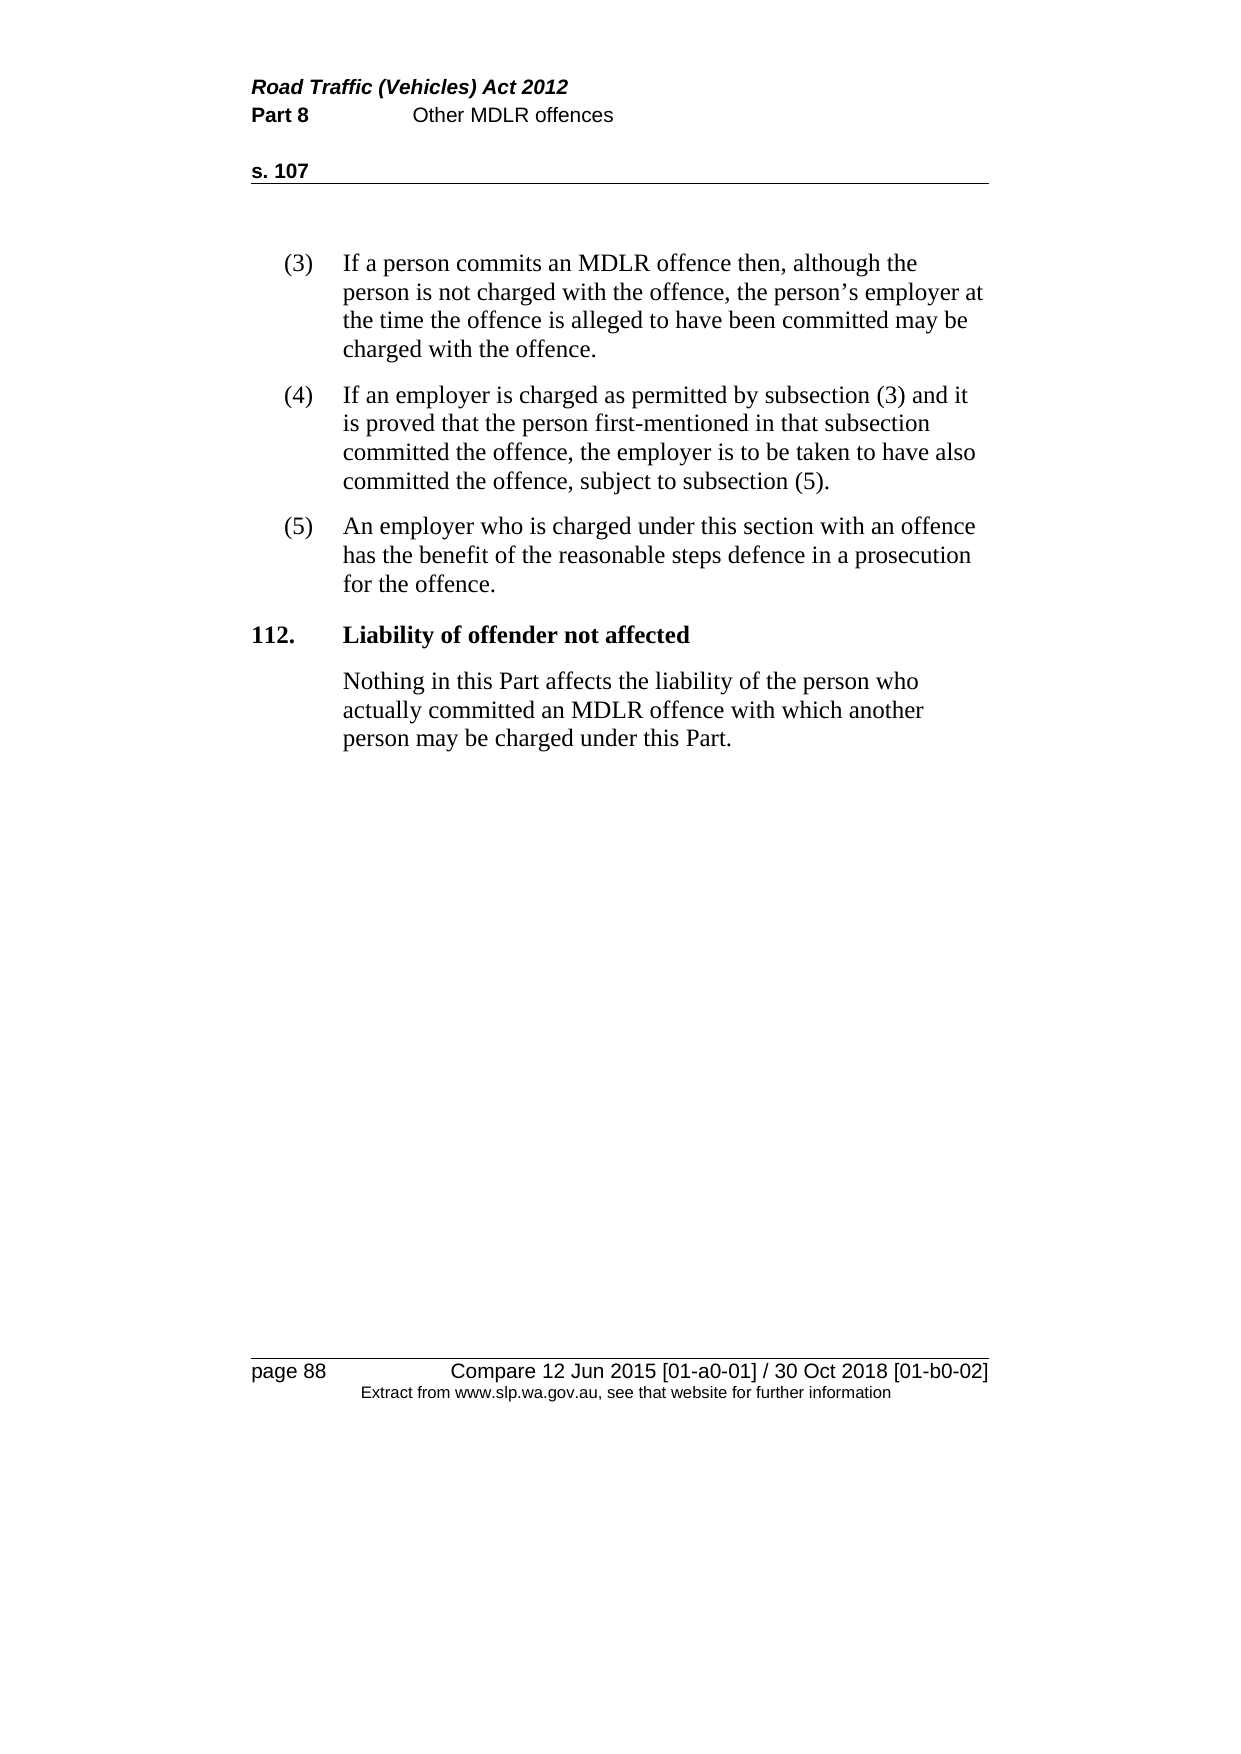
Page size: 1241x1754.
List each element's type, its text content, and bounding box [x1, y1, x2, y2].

text (5) An employer who is charged under this section with an offence has the benefit of the reasonable steps defence in a prosecution for the offence. [251, 511, 989, 598]
text Nothing in this Part affects the liability of the person who actually committed an MDLR offence with which another person may be charged under this Part. [251, 666, 989, 752]
text (4) If an employer is charged as permitted by subsection (3) and it is proved that the person first-mentioned in that subsection committed the offence, the employer is to be taken to have also committed the offence, subject to subsection (5). [251, 380, 989, 495]
subtitle 112. Liability of offender not affected [251, 621, 989, 649]
text (3) If a person commits an MDLR offence then, although the person is not charged with the offence, the person’s employer at the time the offence is alleged to have been committed may be charged with the offence. [251, 248, 989, 363]
